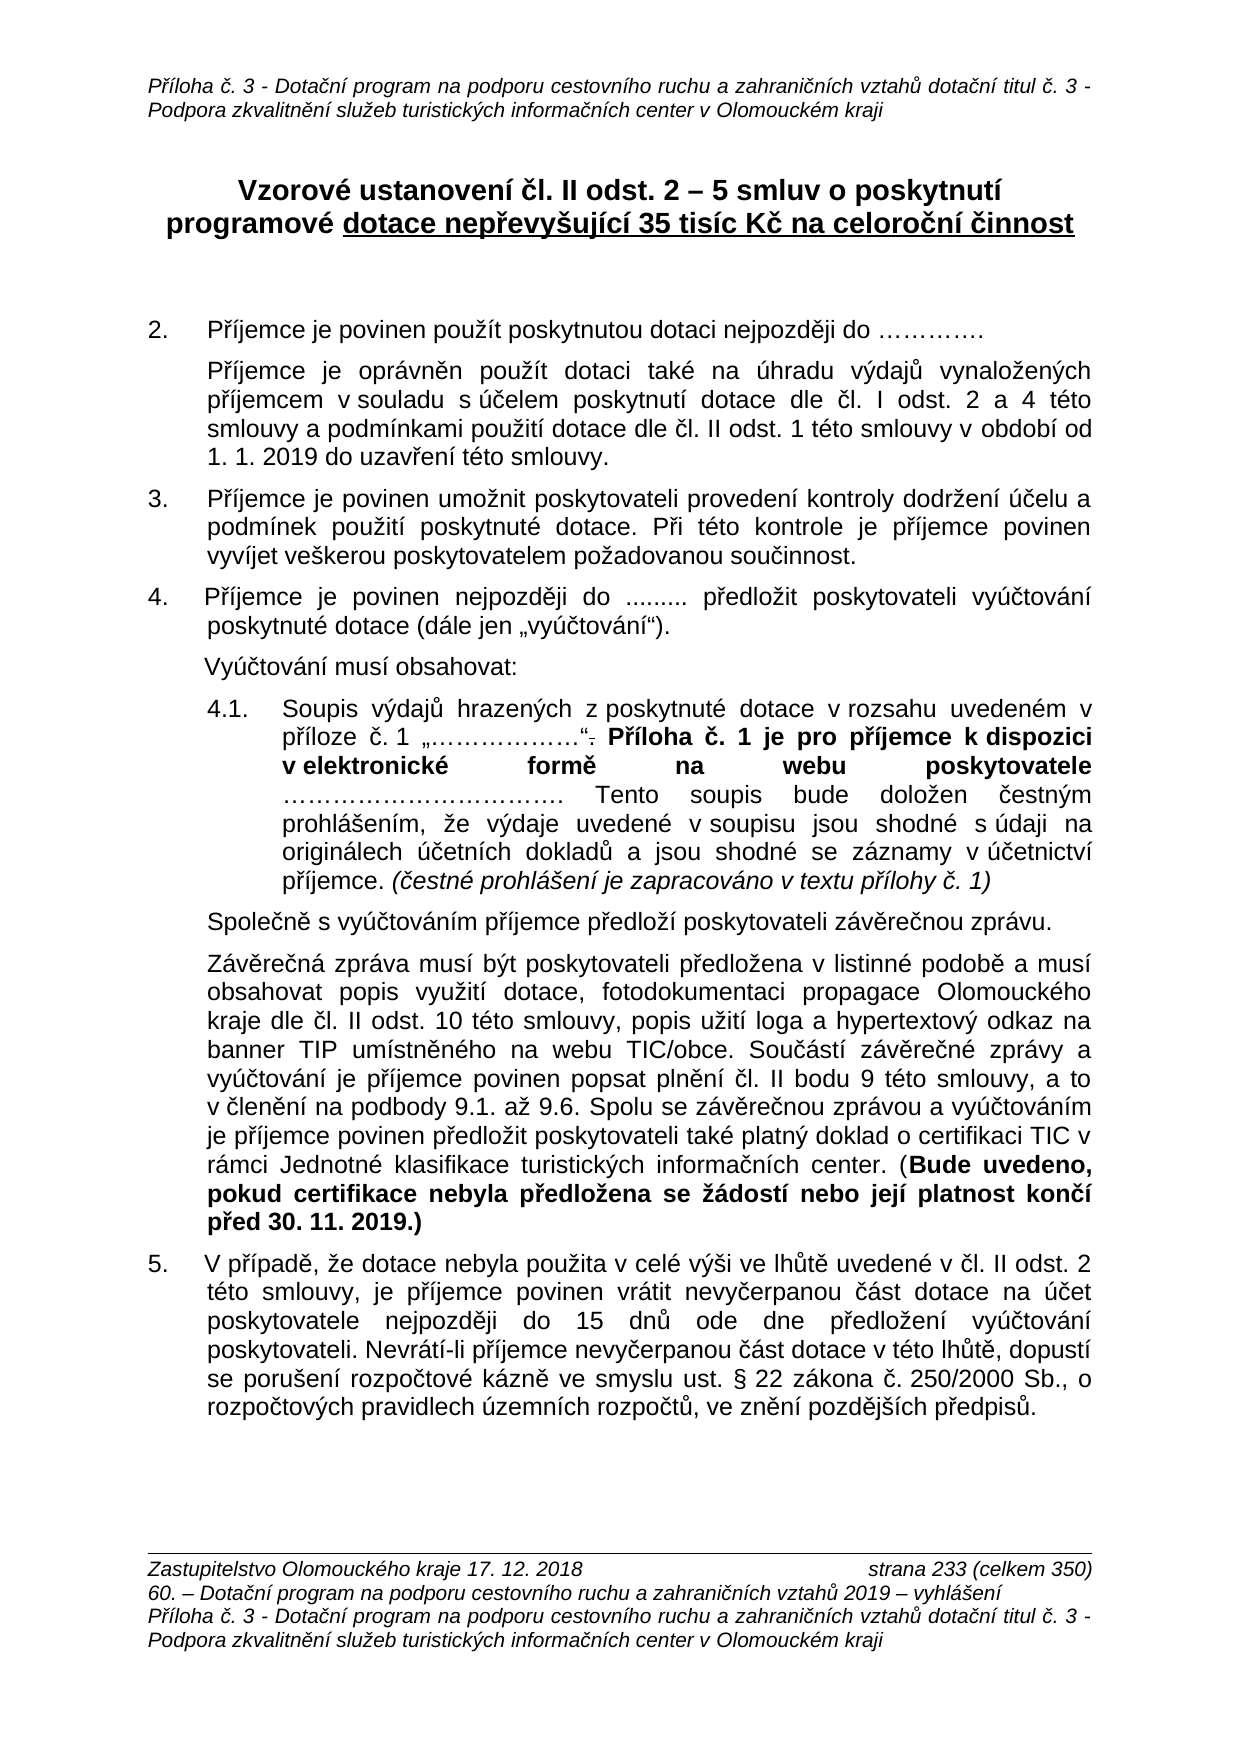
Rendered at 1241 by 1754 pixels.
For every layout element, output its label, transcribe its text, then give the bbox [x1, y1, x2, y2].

list Příjemce je povinen použít poskytnutou dotaci nejpozději do …………. [148, 315, 1092, 343]
text 4.1. Soupis výdajů hrazených z poskytnuté dotace v rozsahu uvedeném v příloze č. 1 „………………“. Příloha č. 1 je pro příjemce k dispozici v elektronické formě na webu poskytovatele ……………………………. Tento soupis bude doložen čestným prohlášením, že výdaje uvedené v soupisu jsou shodné s údaji na originálech účetních dokladů a jsou shodné se záznamy v účetnictví příjemce. (čestné prohlášení je zapracováno v textu přílohy č. 1) [207, 693, 1092, 895]
text Závěrečná zpráva musí být poskytovateli předložena v listinné podobě a musí obsahovat popis využití dotace, fotodokumentaci propagace Olomouckého kraje dle čl. II odst. 10 této smlouvy, popis užití loga a hypertextový odkaz na banner TIP umístněného na webu TIC/obce. Součástí závěrečné zprávy a vyúčtování je příjemce povinen popsat plnění čl. II bodu 9 této smlouvy, a to v členění na podbody 9.1. až 9.6. Spolu se závěrečnou zprávou a vyúčtováním je příjemce povinen předložit poskytovateli také platný doklad o certifikaci TIC v rámci Jednotné klasifikace turistických informačních center. (Bude uvedeno, pokud certifikace nebyla předložena se žádostí nebo její platnost končí před 30. 11. 2019.) [207, 948, 1092, 1236]
list V případě, že dotace nebyla použita v celé výši ve lhůtě uvedené v čl. II odst. 2 této smlouvy, je příjemce povinen vrátit nevyčerpanou část dotace na účet poskytovatele nejpozději do 15 dnů ode dne předložení vyúčtování poskytovateli. Nevrátí-li příjemce nevyčerpanou část dotace v této lhůtě, dopustí se porušení rozpočtové kázně ve smyslu ust. § 22 zákona č. 250/2000 Sb., o rozpočtových pravidlech územních rozpočtů, ve znění pozdějších předpisů. [148, 1248, 1092, 1421]
text Vzorové ustanovení čl. II odst. 2 – 5 smluv o poskytnutí programové dotace nepřevyšující 35 tisíc Kč na celoroční činnost [148, 173, 1092, 240]
text Vyúčtování musí obsahovat: [204, 652, 1092, 681]
list Příjemce je povinen umožnit poskytovateli provedení kontroly dodržení účelu a podmínek použití poskytnuté dotace. Při této kontrole je příjemce povinen vyvíjet veškerou poskytovatelem požadovanou součinnost. [148, 483, 1092, 570]
text Příjemce je oprávněn použít dotaci také na úhradu výdajů vynaložených příjemcem v souladu s účelem poskytnutí dotace dle čl. I odst. 2 a 4 této smlouvy a podmínkami použití dotace dle čl. II odst. 1 této smlouvy v období od 1. 1. 2019 do uzavření této smlouvy. [207, 356, 1092, 471]
text Společně s vyúčtováním příjemce předloží poskytovateli závěrečnou zprávu. [207, 907, 1092, 936]
list Příjemce je povinen nejpozději do ......... předložit poskytovateli vyúčtování poskytnuté dotace (dále jen „vyúčtování“). [148, 582, 1092, 640]
